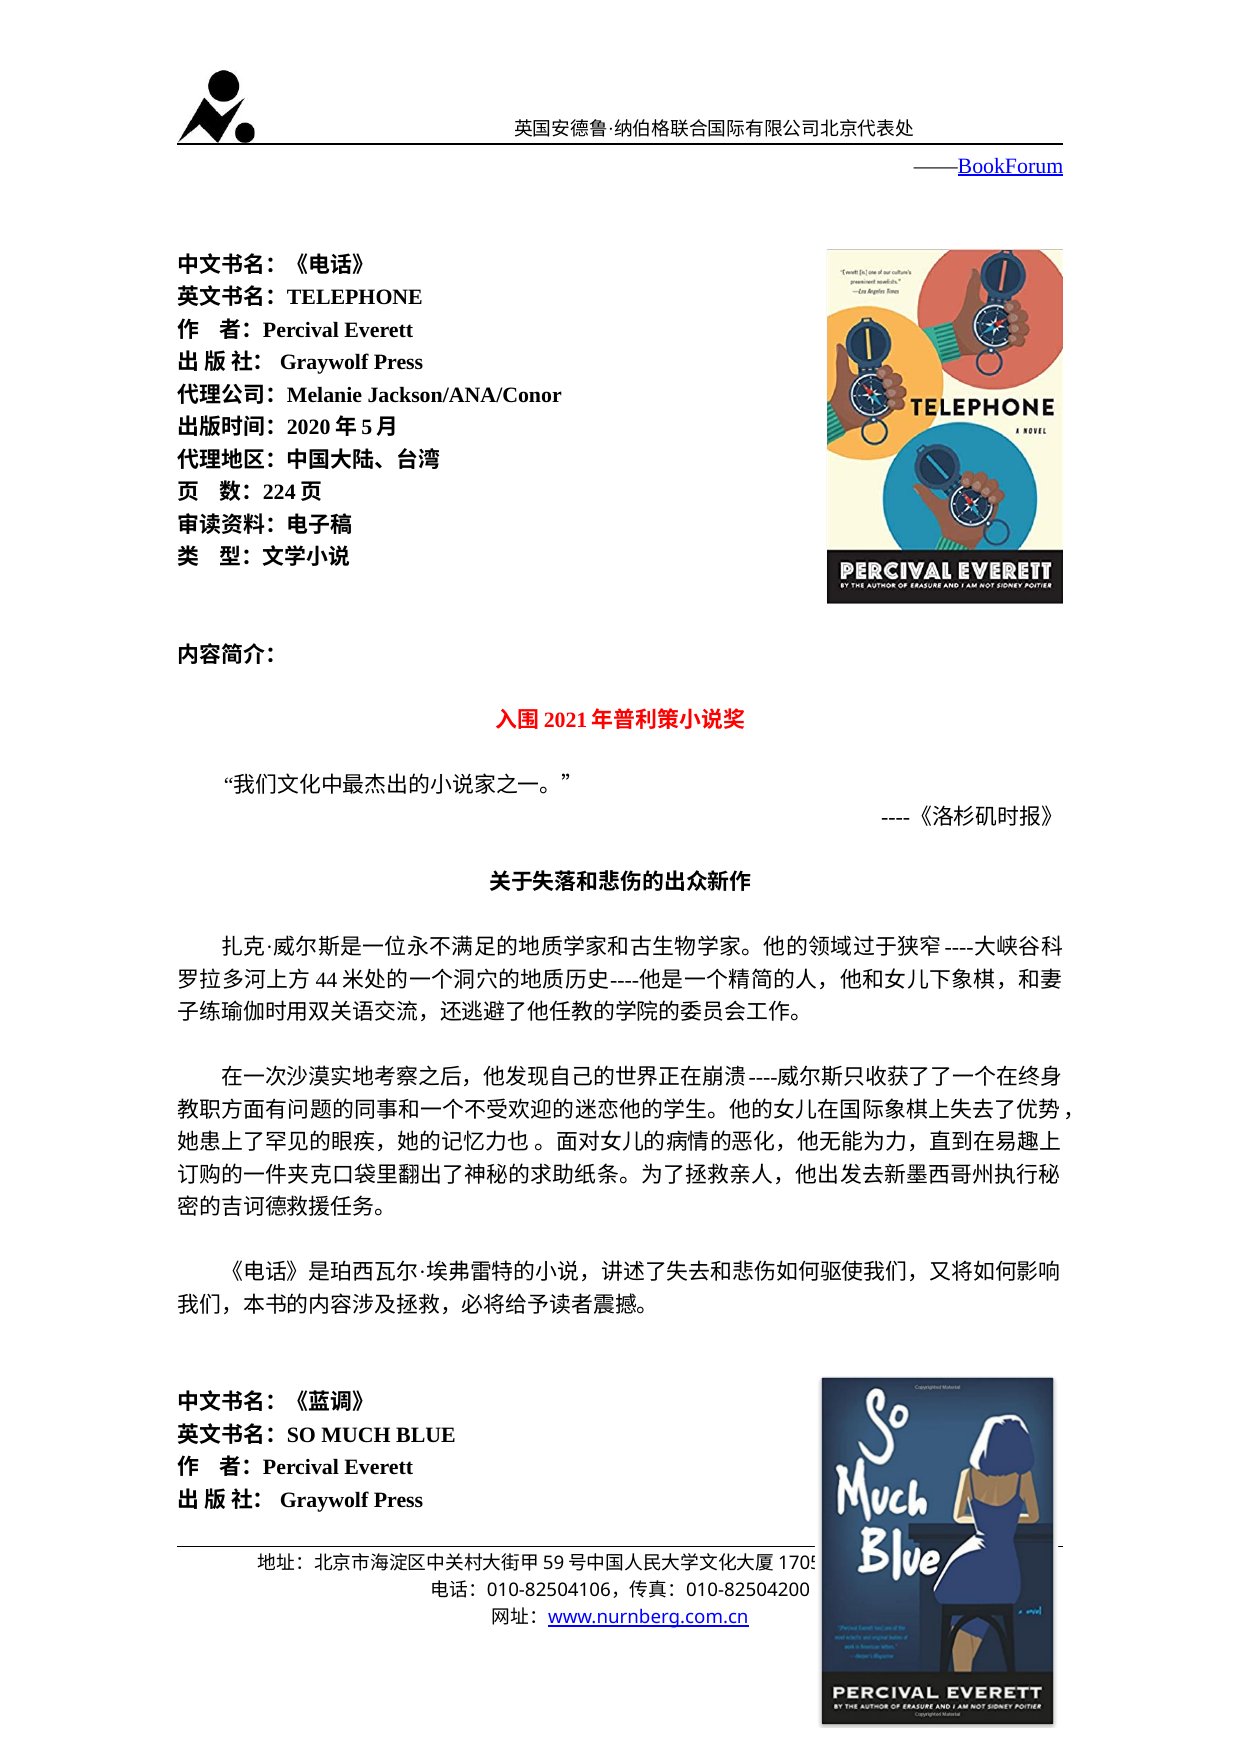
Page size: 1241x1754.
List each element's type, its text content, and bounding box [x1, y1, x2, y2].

text 中文书名：《电话》 [177, 246, 1063, 279]
text 代理公司：Melanie Jackson/ANA/Conor [177, 376, 826, 409]
text 代理地区：中国大陆、台湾 [177, 441, 826, 474]
text 作 者：Percival Everett [177, 311, 826, 344]
text 出版时间：2020年5月 [177, 409, 826, 441]
text ——BookForum [177, 149, 1063, 181]
text 页 数：224页 [177, 474, 826, 506]
text 扎克·威尔斯是一位永不满足的地质学家和古生物学家。他的领域过于狭窄----大峡谷科罗拉多河上方44米处的一个洞穴的地质历史----他是一个精简的人，他和女儿下象棋，和妻子练瑜伽时用双关语交流，还逃避了他任教的学院的委员会工作。 [177, 929, 1063, 1026]
text 作 者：Percival Everett [177, 1449, 814, 1481]
text 《电话》是珀西瓦尔·埃弗雷特的小说，讲述了失去和悲伤如何驱使我们，又将如何影响我们，本书的内容涉及拯救，必将给予读者震撼。 [177, 1254, 1063, 1319]
text 出 版 社：‎ Graywolf Press [177, 1481, 814, 1514]
picture [814, 1376, 1059, 1728]
picture [826, 249, 1063, 604]
text 在一次沙漠实地考察之后，他发现自己的世界正在崩溃----威尔斯只收获了了一个在终身教职方面有问题的同事和一个不受欢迎的迷恋他的学生。他的女儿在国际象棋上失去了优势，她患上了罕见的眼疾，她的记忆力也 。面对女儿的病情的恶化，他无能为力，直到在易趣上订购的一件夹克口袋里翻出了神秘的求助纸条。为了拯救亲人，他出发去新墨西哥州执行秘密的吉诃德救援任务。 [177, 1059, 1063, 1221]
text “我们文化中最杰出的小说家之一。” [177, 766, 1063, 799]
text 入围2021年普利策小说奖 [177, 701, 1063, 734]
text 英文书名：TELEPHONE [177, 279, 826, 311]
text 英文书名：SO MUCH BLUE [177, 1416, 814, 1449]
text 审读资料：电子稿 [177, 506, 826, 539]
text 关于失落和悲伤的出众新作 [177, 864, 1063, 896]
text 类 型：文学小说 [177, 539, 826, 571]
text 中文书名：《蓝调》 [177, 1384, 814, 1416]
picture [177, 70, 255, 143]
text ----《洛杉矶时报》 [177, 799, 1063, 831]
text 出 版 社：‎ Graywolf Press [177, 344, 826, 376]
text 内容简介： [177, 636, 1063, 669]
